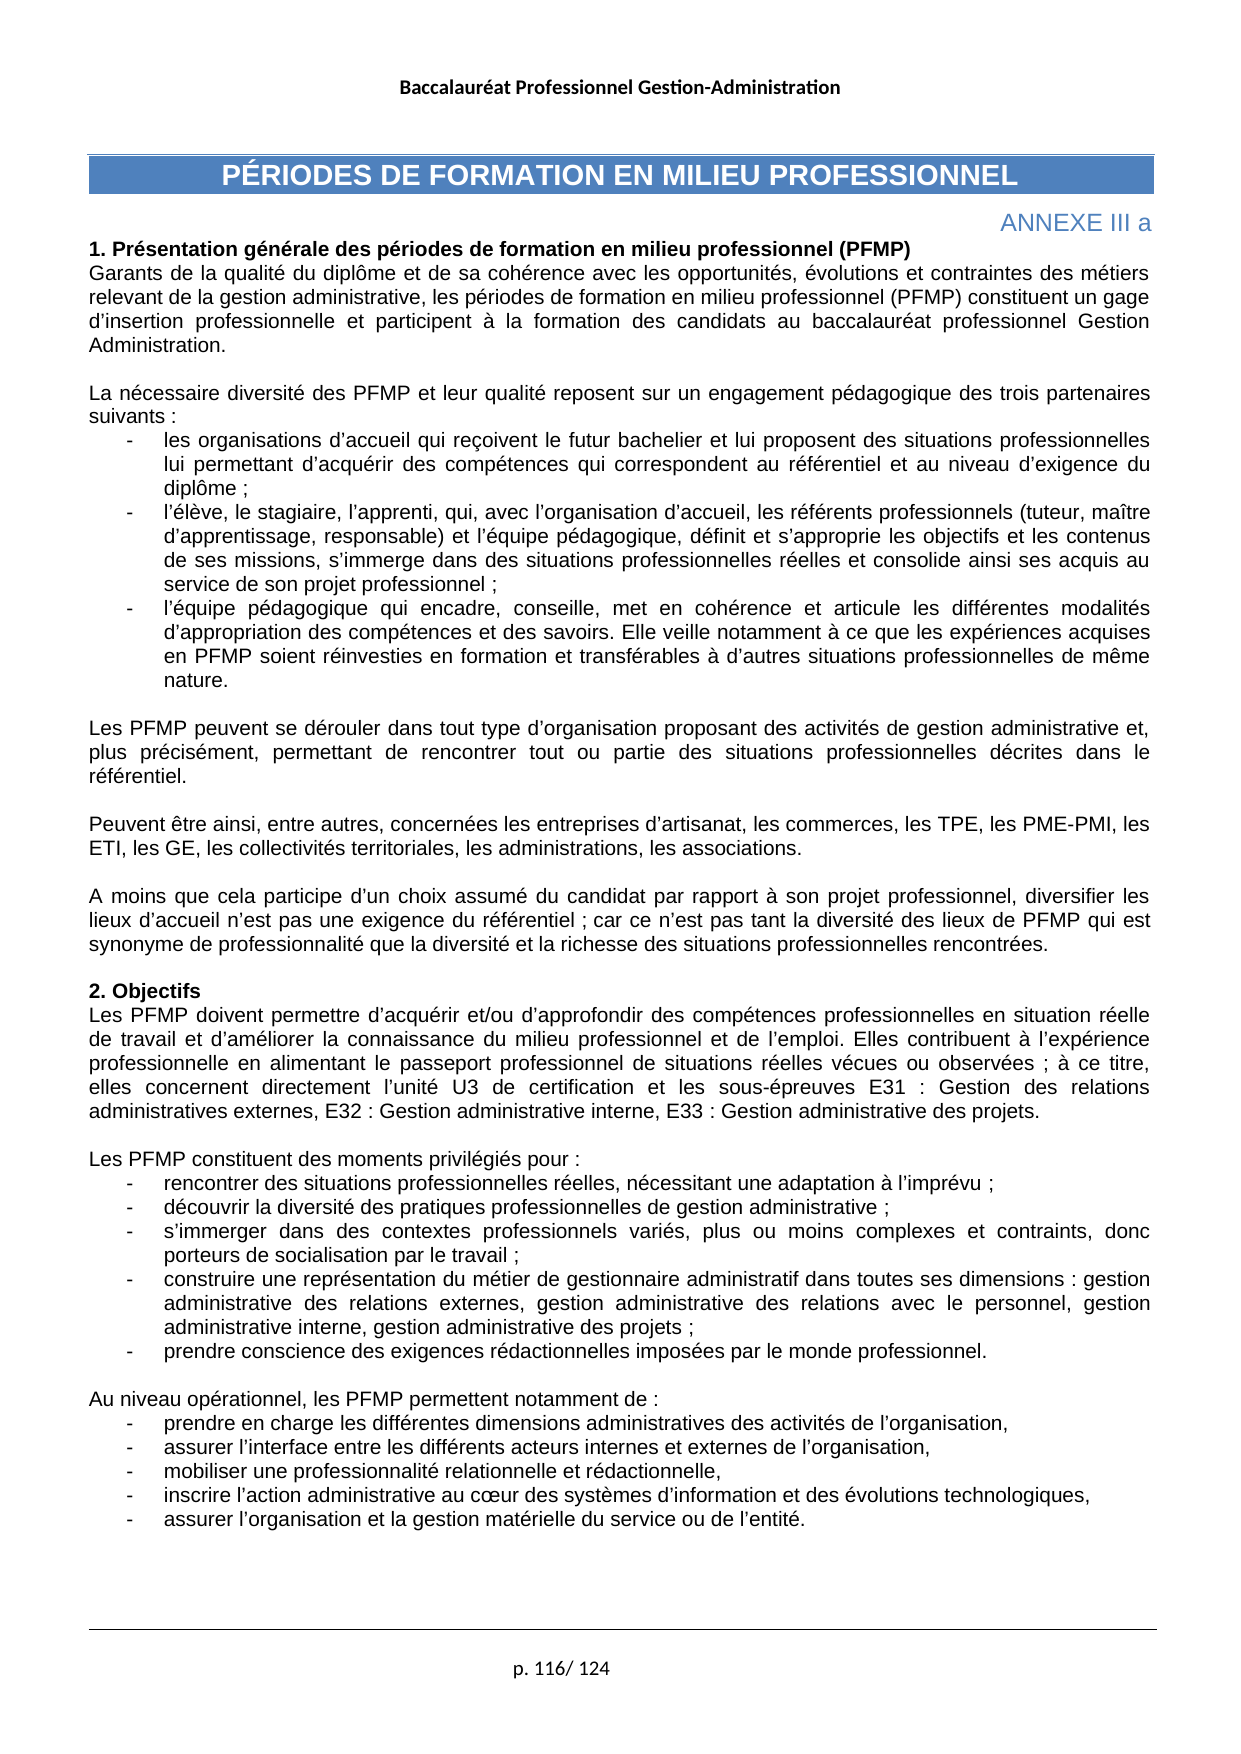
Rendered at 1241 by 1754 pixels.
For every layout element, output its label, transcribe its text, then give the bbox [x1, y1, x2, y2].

text A moins que cela participe d’un choix assumé du candidat par rapport à son projet professionnel, diversifier les lieux d’accueil n’est pas une exigence du référentiel ; car ce n’est pas tant la diversité des lieux de PFMP qui est synonyme de professionnalité que la diversité et la richesse des situations professionnelles rencontrées. [89, 883, 1152, 955]
text Peuvent être ainsi, entre autres, concernées les entreprises d’artisanat, les commerces, les TPE, les PME-PMI, les ETI, les GE, les collectivités territoriales, les administrations, les associations. [89, 812, 1152, 859]
text Les PFMP peuvent se dérouler dans tout type d’organisation proposant des activités de gestion administrative et, plus précisément, permettant de rencontrer tout ou partie des situations professionnelles décrites dans le référentiel. [89, 716, 1152, 788]
list prendre conscience des exigences rédactionnelles imposées par le monde professionnel. [126, 1339, 1152, 1363]
text PÉRIODES DE FORMATION EN MILIEU PROFESSIONNEL [89, 156, 1154, 194]
list prendre en charge les différentes dimensions administratives des activités de l’organisation, [126, 1411, 1152, 1434]
list assurer l’organisation et la gestion matérielle du service ou de l’entité. [126, 1506, 1152, 1530]
list assurer l’interface entre les différents acteurs internes et externes de l’organisation, [126, 1434, 1152, 1458]
text Garants de la qualité du diplôme et de sa cohérence avec les opportunités, évolutions et contraintes des métiers relevant de la gestion administrative, les périodes de formation en milieu professionnel (PFMP) constituent un gage d’insertion professionnelle et participent à la formation des candidats au baccalauréat professionnel Gestion Administration. [89, 261, 1152, 356]
list l’élève, le stagiaire, l’apprenti, qui, avec l’organisation d’accueil, les référents professionnels (tuteur, maître d’apprentissage, responsable) et l’équipe pédagogique, définit et s’approprie les objectifs et les contenus de ses missions, s’immerge dans des situations professionnelles réelles et consolide ainsi ses acquis au service de son projet professionnel ; [126, 500, 1152, 596]
list inscrire l’action administrative au cœur des systèmes d’information et des évolutions technologiques, [126, 1482, 1152, 1506]
list mobiliser une professionnalité relationnelle et rédactionnelle, [126, 1458, 1152, 1482]
list l’équipe pédagogique qui encadre, conseille, met en cohérence et articule les différentes modalités d’appropriation des compétences et des savoirs. Elle veille notamment à ce que les expériences acquises en PFMP soient réinvesties en formation et transférables à d’autres situations professionnelles de même nature. [126, 596, 1152, 692]
text Les PFMP constituent des moments privilégiés pour : [89, 1147, 1152, 1171]
list les organisations d’accueil qui reçoivent le futur bachelier et lui proposent des situations professionnelles lui permettant d’acquérir des compétences qui correspondent au référentiel et au niveau d’exigence du diplôme ; [126, 428, 1152, 500]
subtitle 1. Présentation générale des périodes de formation en milieu professionnel (PFMP) [89, 237, 1152, 261]
text La nécessaire diversité des PFMP et leur qualité reposent sur un engagement pédagogique des trois partenaires suivants : [89, 380, 1152, 428]
text ANNEXE iiI a [89, 208, 1152, 237]
text Les PFMP doivent permettre d’acquérir et/ou d’approfondir des compétences professionnelles en situation réelle de travail et d’améliorer la connaissance du milieu professionnel et de l’emploi. Elles contribuent à l’expérience professionnelle en alimentant le passeport professionnel de situations réelles vécues ou observées ; à ce titre, elles concernent directement l’unité U3 de certification et les sous-épreuves E31 : Gestion des relations administratives externes, E32 : Gestion administrative interne, E33 : Gestion administrative des projets. [89, 1003, 1152, 1123]
subtitle 2. Objectifs [89, 979, 1152, 1003]
list s’immerger dans des contextes professionnels variés, plus ou moins complexes et contraints, donc porteurs de socialisation par le travail ; [126, 1219, 1152, 1267]
text Au niveau opérationnel, les PFMP permettent notamment de : [89, 1387, 1152, 1411]
list découvrir la diversité des pratiques professionnelles de gestion administrative ; [126, 1195, 1152, 1219]
list rencontrer des situations professionnelles réelles, nécessitant une adaptation à l’imprévu ; [126, 1171, 1152, 1195]
list construire une représentation du métier de gestionnaire administratif dans toutes ses dimensions : gestion administrative des relations externes, gestion administrative des relations avec le personnel, gestion administrative interne, gestion administrative des projets ; [126, 1267, 1152, 1339]
